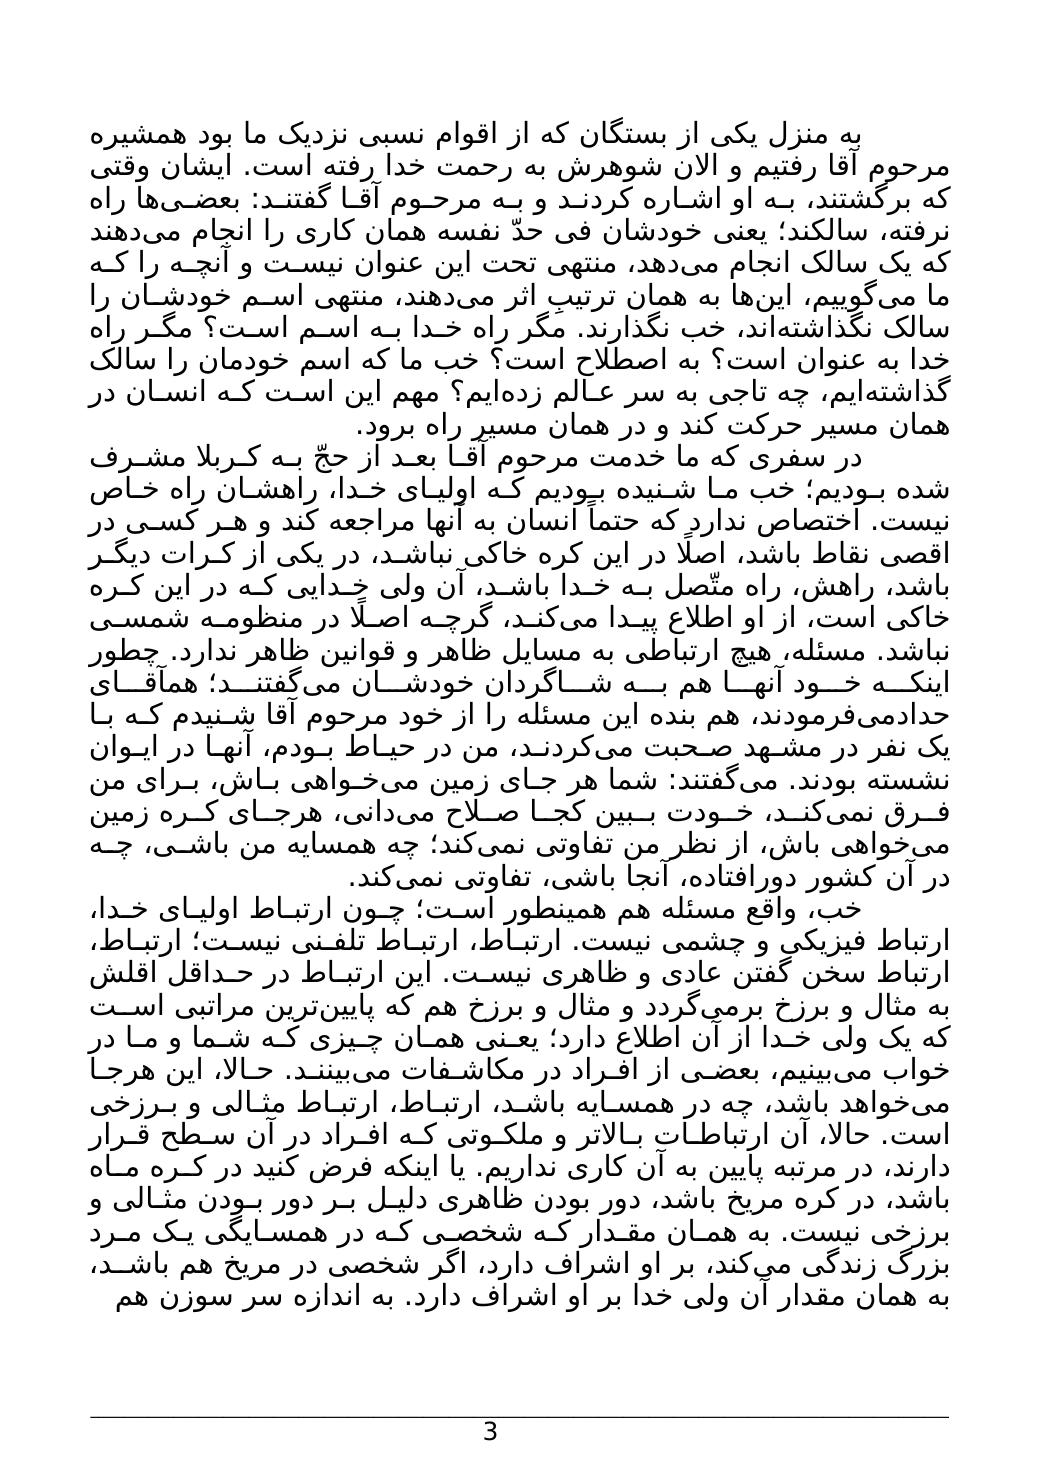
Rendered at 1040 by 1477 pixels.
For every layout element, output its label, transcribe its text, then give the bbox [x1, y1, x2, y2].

text به منزل یکی از بستگان که از اقوام نسبی نزدیک ما بود همشیره مرحوم آقا رفتیم و الان شوهرش به رحمت خدا رفته است. ایشان وقتی که برگشتند، به او اشاره کردند و به مرحوم آقا گفتند: بعضی‌ها راه نرفته، سالکند؛ یعنی خودشان فی حدّ نفسه همان کاری را انجام می‌دهند که یک سالک انجام می‌دهد، منتهی تحت این عنوان نیست و آنچه را که ما می‌گوییم، این‌ها به همان ترتیبِ اثر می‌دهند، منتهی اسم خودشان را سالک نگذاشته‌اند، خب نگذارند. مگر راه خدا به اسم است؟ مگر راه خدا به عنوان است؟ به اصطلاح است؟ خب ما که اسم خودمان را سالک گذاشته‌ایم، چه تاجی به سر عالم زده‌ایم؟ مهم این است که انسان در همان مسیر حرکت کند و در همان مسیر راه برود. [89, 118, 951, 441]
text خب، واقع مسئله هم همینطور است؛ چون ارتباط اولیای خدا، ارتباط فیزیکی و چشمی نیست. ارتباط، ارتباط تلفنی نیست؛ ارتباط، ارتباط سخن گفتن عادی و ظاهری نیست. این ارتباط در حداقل اقلش به مثال و برزخ برمی‌گردد و مثال و برزخ هم که پایین‌ترین مراتبی است که یک ولی خدا از آن اطلاع دارد؛ یعنی همان چیزی که شما و ما در خواب می‌بینیم، بعضی از افراد در مکاشفات می‌بینند. حالا، این هرجا می‌خواهد باشد، چه در همسایه باشد، ارتباط، ارتباط مثالی و برزخی است. حالا، آن ارتباطات بالاتر و ملکوتی که افراد در آن سطح قرار دارند، در مرتبه پایین به آن کاری نداریم. یا اینکه فرض کنید در کره ماه باشد، در کره مریخ باشد، دور بودن ظاهری دلیل بر دور بودن مثالی و برزخی نیست. به همان مقدار که شخصی که در همسایگی یک مرد بزرگ زندگی می‌کند، بر او اشراف دارد، اگر شخصی در مریخ هم باشد، به همان مقدار آن ولی خدا بر او اشراف دارد. به اندازه سر سوزن هم‌ [89, 893, 951, 1313]
text در سفری که ما خدمت مرحوم آقا بعد از حجّ به کربلا مشرف شده بودیم؛ خب ما شنیده بودیم که اولیای خدا، راهشان راه خاص نیست. اختصاص ندارد که حتماً انسان به آنها مراجعه کند و هر کسی در اقصی نقاط باشد، اصلًا در این کره خاکی نباشد، در یکی از کرات دیگر باشد، راهش، راه متّصل به خدا باشد، آن ولی خدایی که در این کره خاکی است، از او اطلاع پیدا می‌کند، گرچه اصلًا در منظومه شمسی نباشد. مسئله، هیچ ارتباطی به مسایل ظاهر و قوانین ظاهر ندارد. چطور اینکه خود آنها هم به شاگردان خودشان می‌گفتند؛ همآقای حدادمی‌فرمودند، هم بنده این مسئله را از خود مرحوم آقا شنیدم که با یک نفر در مشهد صحبت می‌کردند، من در حیاط بودم، آنها در ایوان نشسته بودند. می‌گفتند: شما هر جای زمین می‌خواهی باش، برای من فرق نمی‌کند، خودت ببین کجا صلاح می‌دانی، هرجای کره زمین می‌خواهی باش، از نظر من تفاوتی نمی‌کند؛ چه همسایه من باشی، چه در آن کشور دورافتاده، آنجا باشی، تفاوتی نمی‌کند. [89, 441, 951, 893]
